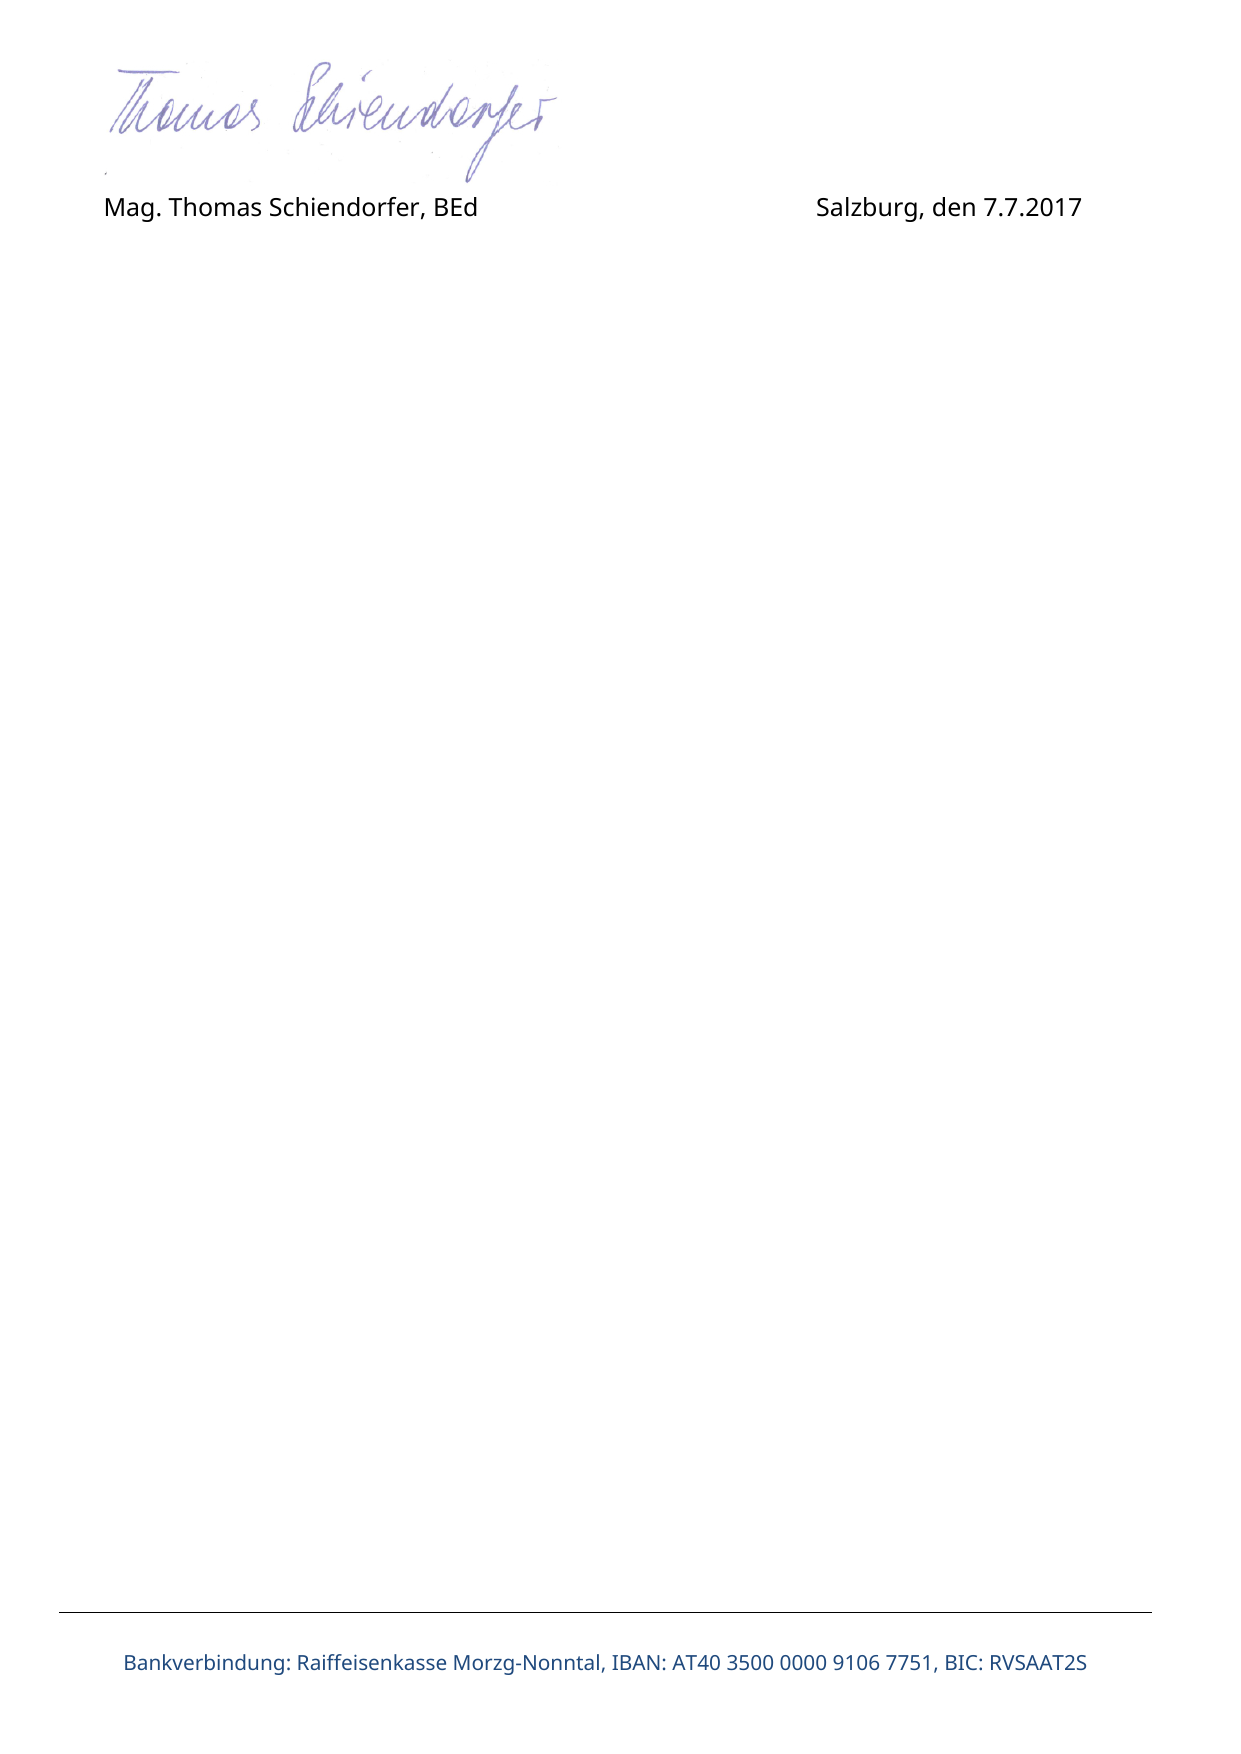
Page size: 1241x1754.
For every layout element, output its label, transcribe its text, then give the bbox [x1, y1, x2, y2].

text Mag. Thomas Schiendorfer, BEd Salzburg, den 7.7.2017 [103, 190, 1152, 224]
picture [103, 59, 562, 186]
